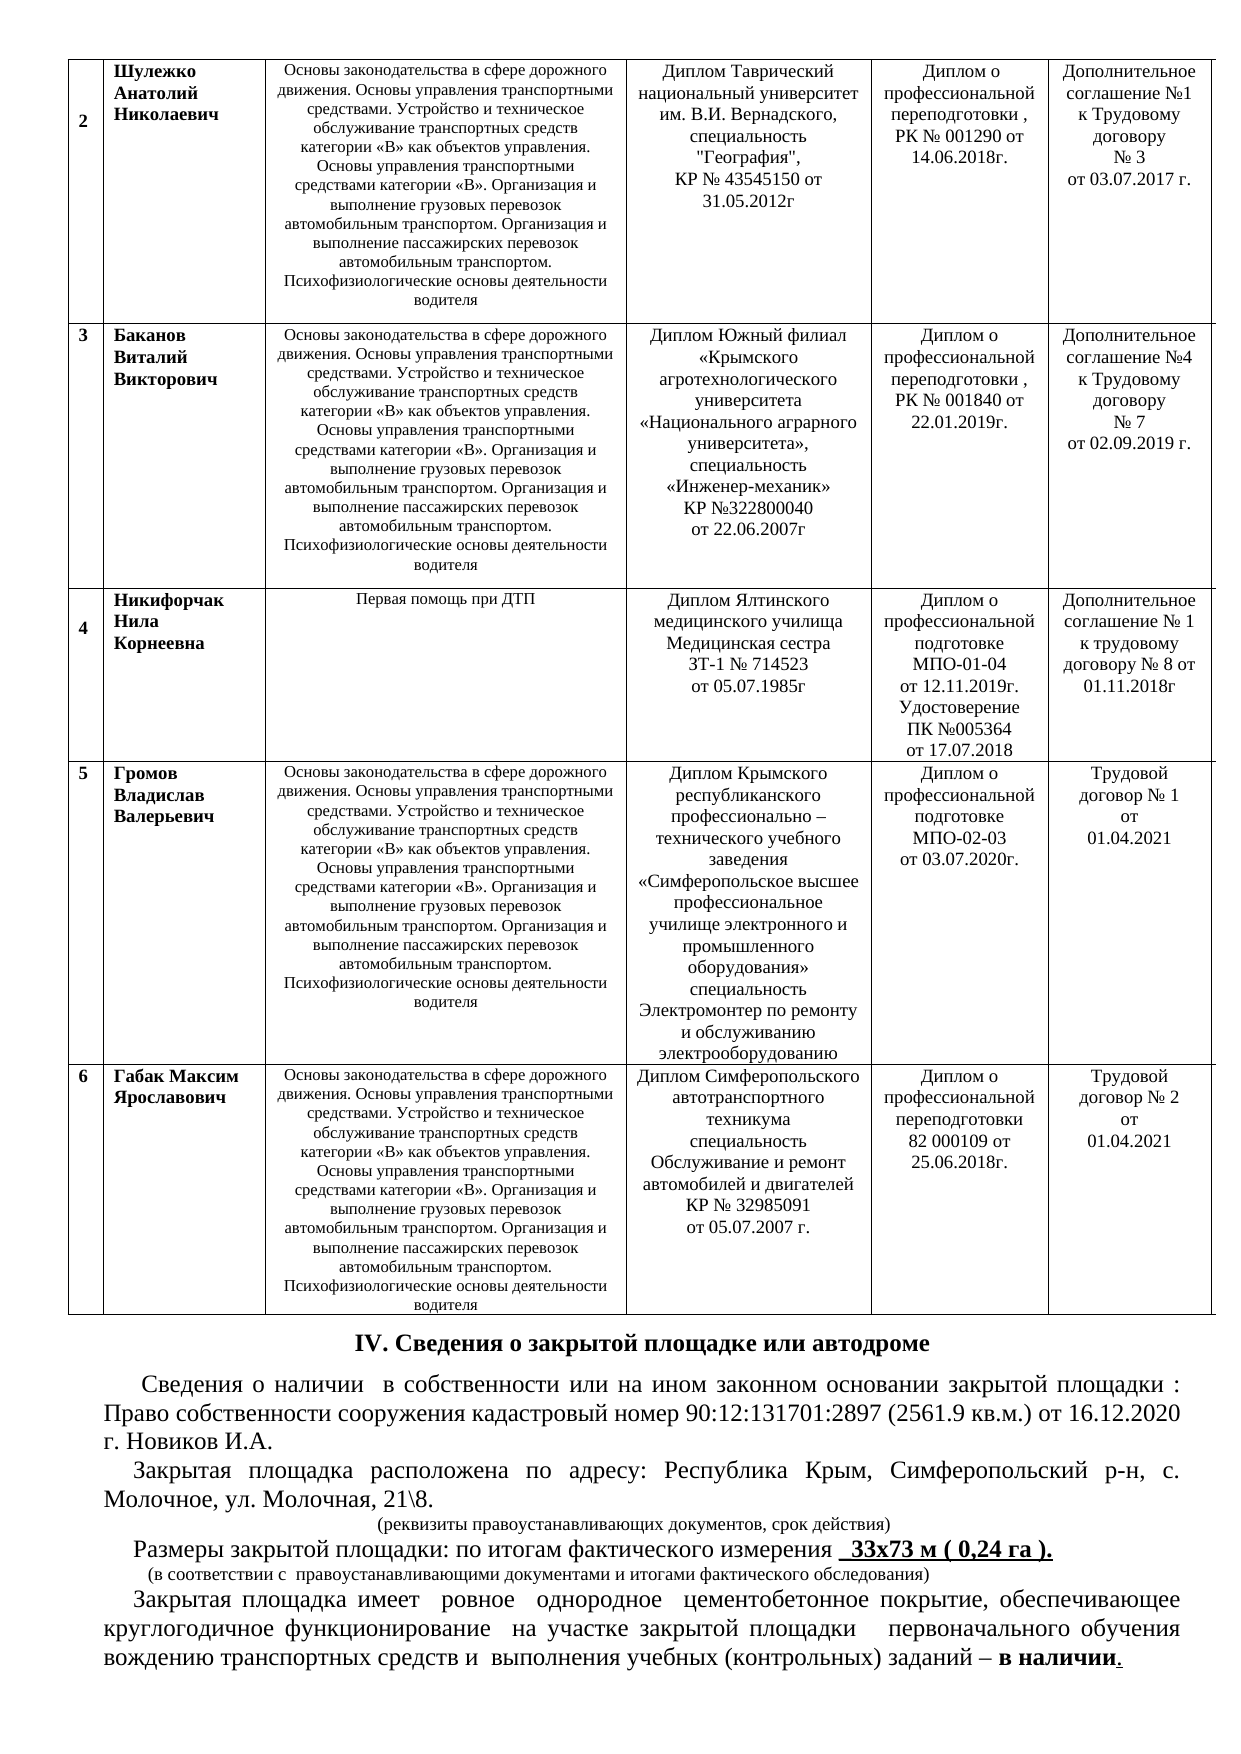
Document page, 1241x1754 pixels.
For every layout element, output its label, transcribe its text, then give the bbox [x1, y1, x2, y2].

table_cell Диплом о профессиональной подготовке МПО-01-04 от 12.11.2019г. Удостоверение ПК №005364 от 17.07.2018 [872, 589, 1048, 761]
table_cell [266, 60, 626, 323]
table_cell [1212, 589, 1216, 761]
table_cell Габак Максим Ярославович [104, 1065, 265, 1314]
text (реквизиты правоустанавливающих документов, срок действия) [103, 1513, 1181, 1534]
table_cell [1212, 60, 1216, 323]
table_cell Диплом Таврический национальный университет им. В.И. Вернадского, специальность "География", КР № 43545150 от 31.05.2012г [627, 60, 871, 323]
table_cell 6 [69, 1065, 103, 1314]
text (в соответствии с правоустанавливающими документами и итогами фактического обследования) [103, 1563, 1181, 1584]
table_cell Диплом Ялтинского медицинского училища Медицинская сестра ЗТ-1 № 714523 от 05.07.1985г [627, 589, 871, 761]
table_cell Диплом Южный филиал «Крымского агротехнологического университета «Национального аграрного университета», специальность «Инженер-механик» КР №322800040 от 22.06.2007г [627, 324, 871, 587]
table_cell Дополнительное соглашение №1 к Трудовому договору № 3 от 03.07.2017 г. [1049, 60, 1211, 323]
table_cell 5 [69, 762, 103, 1064]
text Закрытая площадка имеет ровное однородное цементобетонное покрытие, обеспечивающее круглогодичное функционирование на участке закрытой площадки первоначального обучения вождению транспортных средств и выполнения учебных (контрольных) заданий – в наличии. [103, 1584, 1181, 1671]
table_cell Первая помощь при ДТП [266, 589, 626, 761]
table_cell [1212, 324, 1216, 587]
table_cell Баканов Виталий Викторович [104, 324, 265, 587]
table_cell Диплом о профессиональной переподготовки , РК № 001290 от 14.06.2018г. [872, 60, 1048, 323]
text Сведения о наличии в собственности или на ином законном основании закрытой площадки : Право собственности сооружения кадастровый номер 90:12:131701:2897 (2561.9 кв.м.) от 16.12.2020 г. Новиков И.А. [103, 1369, 1181, 1455]
text Закрытая площадка расположена по адресу: Республика Крым, Симферопольский р-н, с. Молочное, ул. Молочная, 21\8. [103, 1455, 1181, 1513]
table_cell Диплом о профессиональной подготовке МПО-02-03 от 03.07.2020г. [872, 762, 1048, 1064]
table_cell Дополнительное соглашение №4 к Трудовому договору № 7 от 02.09.2019 г. [1049, 324, 1211, 587]
table_cell Диплом о профессиональной переподготовки , РК № 001840 от 22.01.2019г. [872, 324, 1048, 587]
table_cell 3 [69, 324, 103, 587]
table_cell 4 [69, 589, 103, 761]
table_cell Трудовой договор № 2 от 01.04.2021 [1049, 1065, 1211, 1314]
text Размеры закрытой площадки: по итогам фактического измерения _33х73 м ( 0,24 га ). [103, 1534, 1181, 1563]
table_cell Диплом Крымского республиканского профессионально – технического учебного заведения «Симферопольское высшее профессиональное училище электронного и промышленного оборудования» специальность Электромонтер по ремонту и обслуживанию электрооборудованию [627, 762, 871, 1064]
table_cell Шулежко Анатолий Николаевич [104, 60, 265, 323]
text IV. Сведения о закрытой площадке или автодроме [103, 1328, 1181, 1356]
table_cell Никифорчак Нила Корнеевна [104, 589, 265, 761]
table_cell Дополнительное соглашение № 1 к трудовому договору № 8 от 01.11.2018г [1049, 589, 1211, 761]
table_cell Диплом Симферопольского автотранспортного техникума специальность Обслуживание и ремонт автомобилей и двигателей КР № 32985091 от 05.07.2007 г. [627, 1065, 871, 1314]
table_cell [1212, 1065, 1216, 1314]
table_cell Громов Владислав Валерьевич [104, 762, 265, 1064]
table_cell Трудовой договор № 1 от 01.04.2021 [1049, 762, 1211, 1064]
table_cell [1212, 762, 1216, 1064]
table_cell Диплом о профессиональной переподготовки 82 000109 от 25.06.2018г. [872, 1065, 1048, 1314]
table_cell 2 [69, 60, 103, 323]
